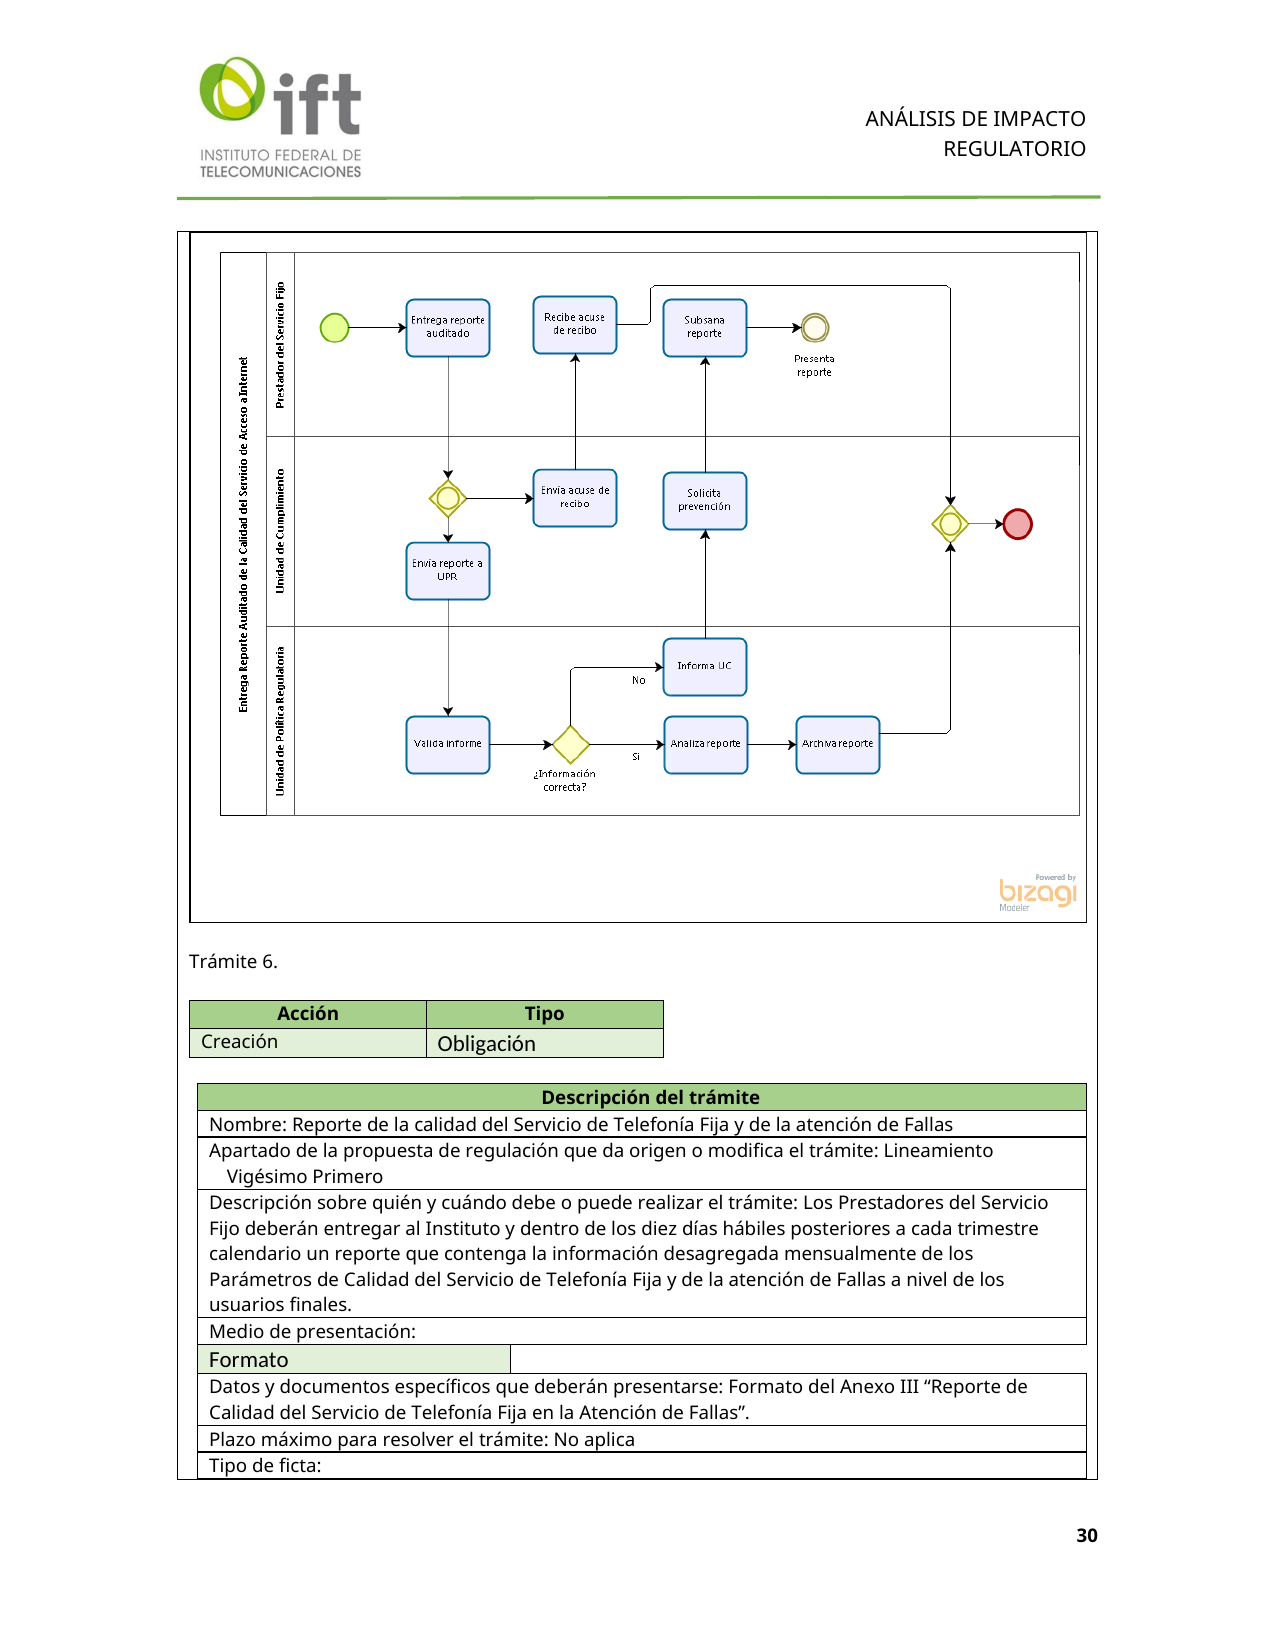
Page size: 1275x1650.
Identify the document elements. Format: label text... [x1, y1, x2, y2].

picture [177, 52, 390, 196]
picture [201, 233, 1087, 922]
